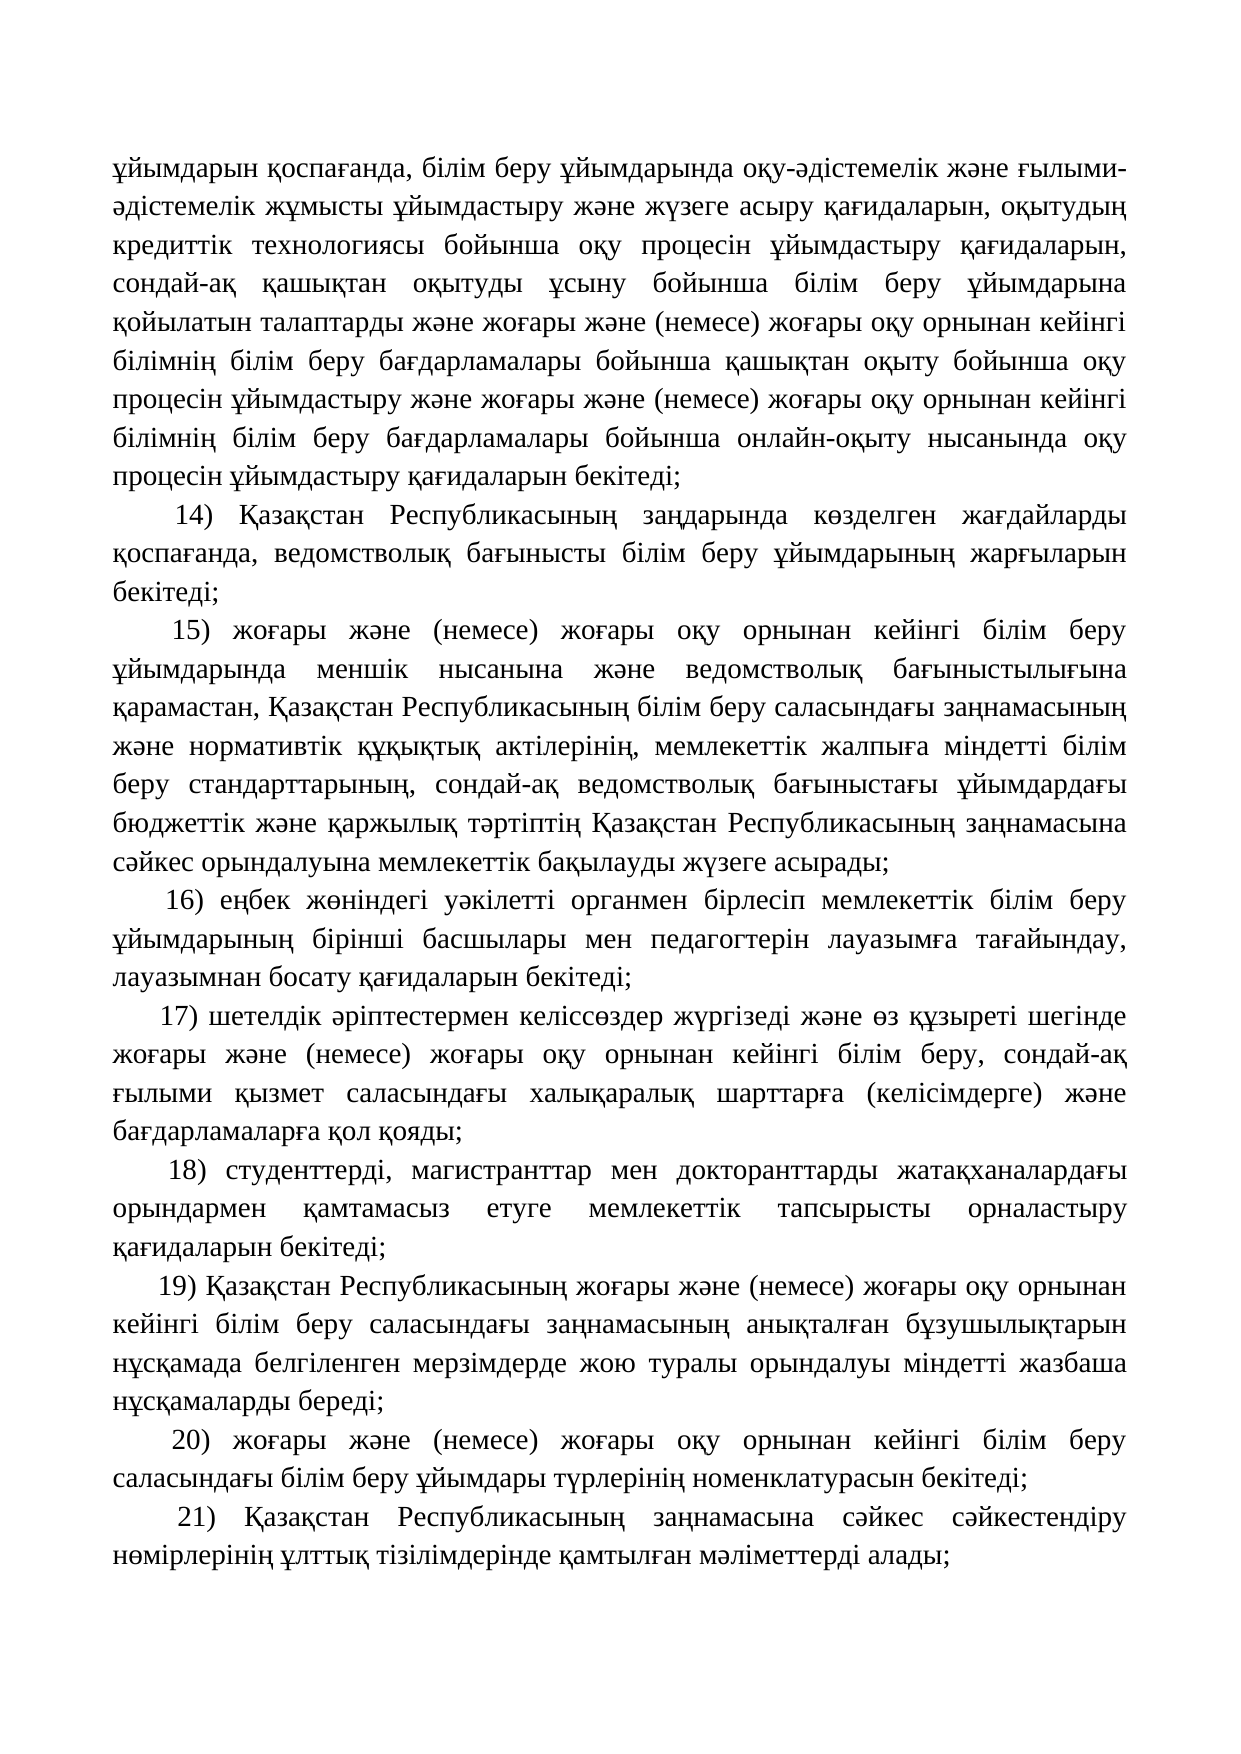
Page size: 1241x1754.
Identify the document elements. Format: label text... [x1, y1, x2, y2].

text 17) шетелдік әріптестермен келіссөздер жүргізеді және өз құзыреті шегінде жоғары және (немесе) жоғары оқу орнынан кейінгі білім беру, сондай-ақ ғылыми қызмет саласындағы халықаралық шарттарға (келісімдерге) және бағдарламаларға қол қояды; [112, 998, 1128, 1147]
text 14) Қазақстан Республикасының заңдарында көзделген жағдайларды қоспағанда, ведомстволық бағынысты білім беру ұйымдарының жарғыларын бекітеді; [112, 497, 1128, 607]
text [112, 150, 1128, 492]
text 21) Қазақстан Республикасының заңнамасына сәйкес сәйкестендіру нөмірлерінің ұлттық тізілімдерінде қамтылған мәліметтерді алады; [112, 1499, 1128, 1571]
text 18) студенттерді, магистранттар мен докторанттарды жатақханалардағы орындармен қамтамасыз етуге мемлекеттік тапсырысты орналастыру қағидаларын бекітеді; [112, 1152, 1128, 1263]
text 15) жоғары және (немесе) жоғары оқу орнынан кейінгі білім беру ұйымдарында меншік нысанына және ведомстволық бағыныстылығына қарамастан, Қазақстан Республикасының білім беру саласындағы заңнамасының және нормативтік құқықтық актілерінің, мемлекеттік жалпыға міндетті білім беру стандарттарының, сондай-ақ ведомстволық бағыныстағы ұйымдардағы бюджеттік және қаржылық тәртіптің Қазақстан Республикасының заңнамасына сәйкес орындалуына мемлекеттік бақылауды жүзеге асырады; [112, 612, 1128, 877]
text 19) Қазақстан Республикасының жоғары және (немесе) жоғары оқу орнынан кейінгі білім беру саласындағы заңнамасының анықталған бұзушылықтарын нұсқамада белгіленген мерзімдерде жою туралы орындалуы міндетті жазбаша нұсқамаларды береді; [112, 1268, 1128, 1417]
text 20) жоғары және (немесе) жоғары оқу орнынан кейінгі білім беру саласындағы білім беру ұйымдары түрлерінің номенклатурасын бекітеді; [112, 1422, 1128, 1494]
text 16) еңбек жөніндегі уәкілетті органмен бірлесіп мемлекеттік білім беру ұйымдарының бірінші басшылары мен педагогтерін лауазымға тағайындау, лауазымнан босату қағидаларын бекітеді; [112, 882, 1128, 993]
